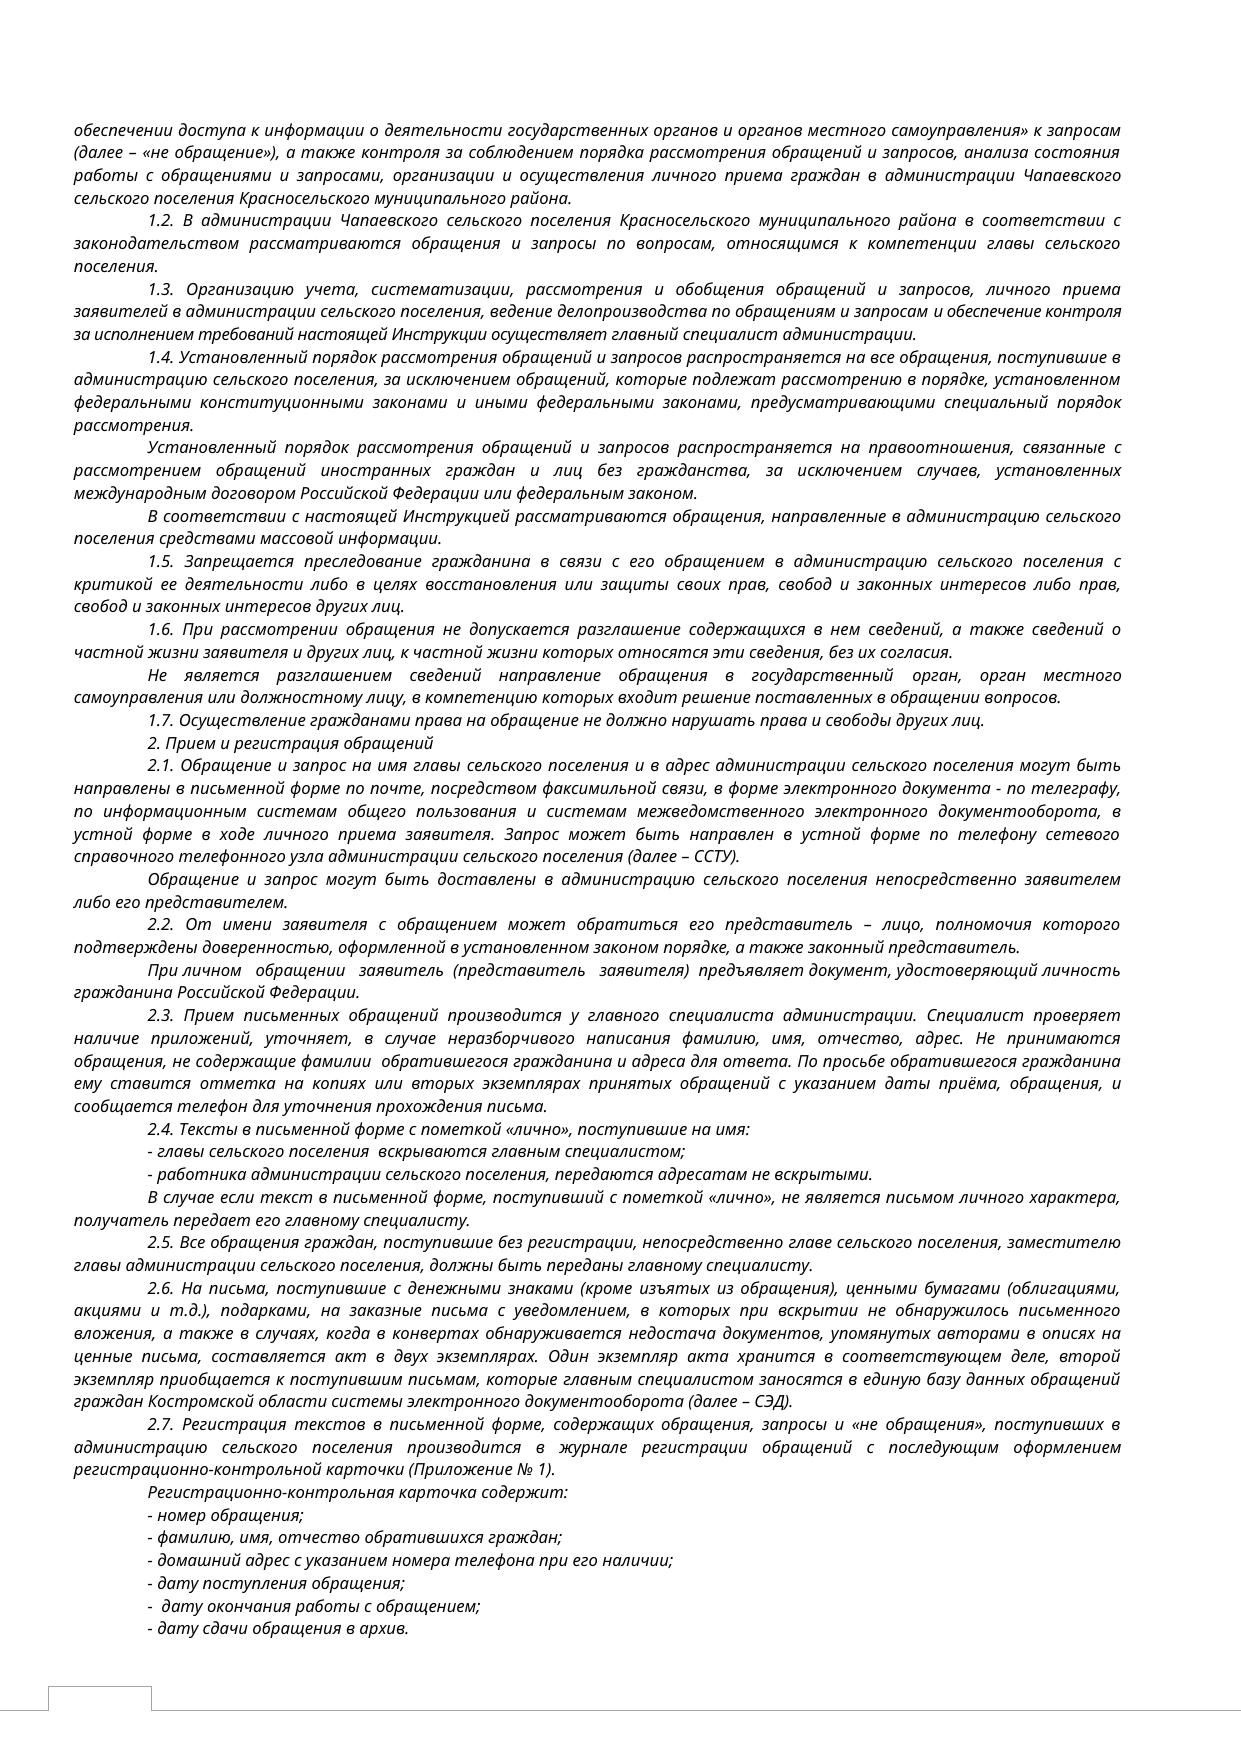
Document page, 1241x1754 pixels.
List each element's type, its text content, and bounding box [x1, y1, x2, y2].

text 2. Прием и регистрация обращений [74, 731, 1122, 754]
text 2.6. На письма, поступившие с денежными знаками (кроме изъятых из обращения), ценными бумагами (облигациями, акциями и т.д.), подарками, на заказные письма с уведомлением, в которых при вскрытии не обнаружилось письменного вложения, а также в случаях, когда в конвертах обнаруживается недостача документов, упомянутых авторами в описях на ценные письма, составляется акт в двух экземплярах. Один экземпляр акта хранится в соответствующем деле, второй экземпляр приобщается к поступившим письмам, которые главным специалистом заносятся в единую базу данных обращений граждан Костромской области системы электронного документооборота (далее – СЭД). [74, 1276, 1122, 1412]
text - дату окончания работы с обращением; [74, 1594, 1122, 1617]
text Обращение и запрос могут быть доставлены в администрацию сельского поселения непосредственно заявителем либо его представителем. [74, 867, 1122, 913]
text - дату поступления обращения; [74, 1571, 1122, 1594]
text Не является разглашением сведений направление обращения в государственный орган, орган местного самоуправления или должностному лицу, в компетенцию которых входит решение поставленных в обращении вопросов. [74, 663, 1122, 708]
text 2.2. От имени заявителя с обращением может обратиться его представитель – лицо, полномочия которого подтверждены доверенностью, оформленной в установленном законом порядке, а также законный представитель. [74, 913, 1122, 958]
text 1.2. B администрации Чапаевского сельского поселения Красносельского муниципального района в соответствии с законодательством рассматриваются обращения и запросы по вопросам, относящимся к компетенции главы сельского поселения. [74, 209, 1122, 277]
text 2.1. Обращение и запрос на имя главы сельского поселения и в адрес администрации сельского поселения могут быть направлены в письменной форме по почте, посредством факсимильной связи, в форме электронного документа - по телеграфу, по информационным системам общего пользования и системам межведомственного электронного документооборота, в устной форме в ходе личного приема заявителя. Запрос может быть направлен в устной форме по телефону сетевого справочного телефонного узла администрации сельского поселения (далее – ССТУ). [74, 754, 1122, 867]
text 1.4. Установленный порядок рассмотрения обращений и запросов распространяется на все обращения, поступившие в администрацию сельского поселения, за исключением обращений, которые подлежат рассмотрению в порядке, установленном федеральными конституционными законами и иными федеральными законами, предусматривающими специальный порядок рассмотрения. [74, 345, 1122, 436]
text Peгистрационно-контрольная карточка содержит: [74, 1481, 1122, 1503]
text 1.6. При рассмотрении обращения не допускается разглашение содержащихся в нем сведений, а также сведений о частной жизни заявителя и других лиц, к частной жизни которых относятся эти сведения, без их согласия. [74, 618, 1122, 663]
text - дату сдачи обращения в архив. [74, 1617, 1122, 1639]
text Установленный порядок рассмотрения обращений и запросов распространяется на правоотношения, связанные с рассмотрением обращений иностранных граждан и лиц без гражданства, за исключением случаев, установленных международным договором Российской Федерации или федеральным законом. [74, 436, 1122, 504]
text 1.7. Осуществление гражданами права на обращение не должно нарушать права и свободы других лиц. [74, 708, 1122, 731]
text - работника администрации сельского поселения, передаются адресатам не вскрытыми. [74, 1163, 1122, 1185]
text - домашний адрес с указанием номера телефона при его наличии; [74, 1549, 1122, 1571]
text 1.3. Организацию учета, систематизации, рассмотрения и обобщения обращений и запросов, личного приема заявителей в администрации сельского поселения, ведение делопроизводства по обращениям и запросам и обеспечение контроля за исполнением требований настоящей Инструкции осуществляет главный специалист администрации. [74, 277, 1122, 345]
text - главы сельского поселения вскрываются главным специалистом; [74, 1140, 1122, 1163]
text 2.4. Тексты в письменной форме с пометкой «лично», поступившие на имя: [74, 1117, 1122, 1140]
text При личном обращении заявитель (представитель заявителя) предъявляет документ, удостоверяющий личность гражданина Российской Федерации. [74, 958, 1122, 1004]
text - номер обращения; [74, 1503, 1122, 1526]
text - фамилию, имя, отчество обратившихся граждан; [74, 1526, 1122, 1549]
text 2.5. Все обращения граждан, поступившие без регистрации‚ непосредственно главе сельского поселения, заместителю главы администрации сельского поселения, должны быть переданы главному специалисту. [74, 1231, 1122, 1276]
text В соответствии с настоящей Инструкцией рассматриваются обращения, направленные в администрацию сельского поселения средствами массовой информации. [74, 504, 1122, 549]
text 1.5. Запрещается преследование гражданина в связи с его обращением в администрацию сельского поселения с критикой ее деятельности либо в целях восстановления или защиты своих прав, свобод и законных интересов либо прав, свобод и законных интересов других лиц. [74, 549, 1122, 618]
text 2.7. Регистрация текстов в письменной форме, содержащих обращения, запросы и «не обращения», поступивших в администрацию сельского поселения производится в журнале регистрации обращений с последующим оформлением регистрационно-контрольной карточки (Приложение № 1). [74, 1412, 1122, 1481]
text В случае если текст в письменной форме, поступивший с пометкой «лично», не является письмом личного характера, получатель передает его главному специалисту. [74, 1185, 1122, 1231]
text 2.3. Прием письменных обращений производится у главного специалиста администрации. Специалист проверяет наличие приложений, уточняет, в случае неразборчивого написания фамилию, имя, отчество, адрес. Не принимаются обращения, не содержащие фамилии обратившегося гражданина и адреса для ответа. По просьбе обратившегося гражданина ему ставится отметка на копиях или вторых экземплярах принятых обращений с указанием даты приёма, обращения, и сообщается телефон для уточнения прохождения письма. [74, 1004, 1122, 1117]
